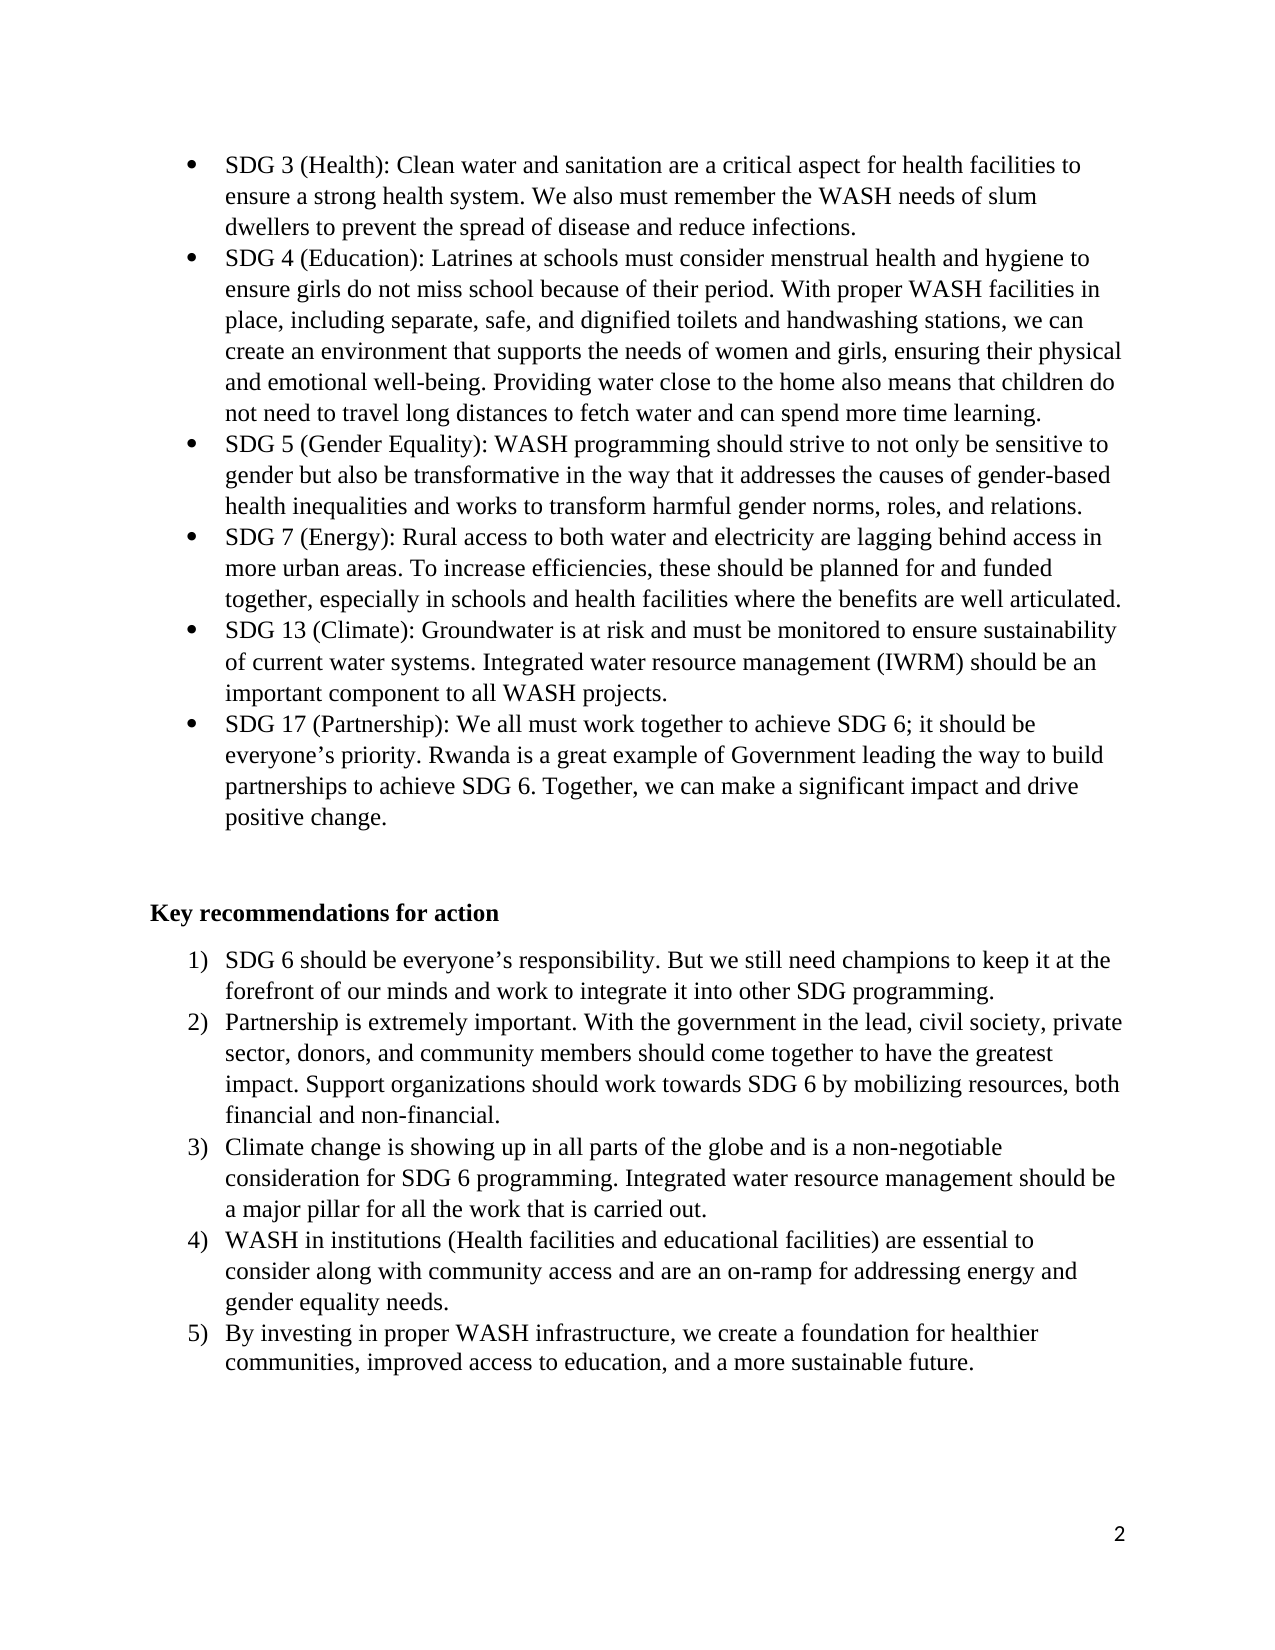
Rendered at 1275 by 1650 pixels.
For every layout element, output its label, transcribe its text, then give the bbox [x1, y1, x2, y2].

text Key recommendations for action [150, 898, 1125, 926]
list SDG 13 (Climate): Groundwater is at risk and must be monitored to ensure sustainability of current water systems. Integrated water resource management (IWRM) should be an important component to all WASH projects. [187, 616, 1125, 706]
list SDG 6 should be everyone’s responsibility. But we still need champions to keep it at the forefront of our minds and work to integrate it into other SDG programming. [187, 945, 1125, 1005]
list By investing in proper WASH infrastructure, we create a foundation for healthier communities, improved access to education, and a more sustainable future. [187, 1318, 1125, 1375]
list Partnership is extremely important. With the government in the lead, civil society, private sector, donors, and community members should come together to have the greatest impact. Support organizations should work towards SDG 6 by mobilizing resources, both financial and non-financial. [187, 1007, 1125, 1129]
list SDG 7 (Energy): Rural access to both water and electricity are lagging behind access in more urban areas. To increase efficiencies, these should be planned for and funded together, especially in schools and health facilities where the benefits are well articulated. [187, 522, 1125, 613]
list Climate change is showing up in all parts of the globe and is a non-negotiable consideration for SDG 6 programming. Integrated water resource management should be a major pillar for all the work that is carried out. [187, 1132, 1125, 1222]
list SDG 17 (Partnership): We all must work together to achieve SDG 6; it should be everyone’s priority. Rwanda is a great example of Government leading the way to build partnerships to achieve SDG 6. Together, we can make a significant impact and drive positive change. [187, 709, 1125, 831]
list SDG 5 (Gender Equality): WASH programming should strive to not only be sensitive to gender but also be transformative in the way that it addresses the causes of gender-based health inequalities and works to transform harmful gender norms, roles, and relations. [187, 429, 1125, 520]
list SDG 3 (Health): Clean water and sanitation are a critical aspect for health facilities to ensure a strong health system. We also must remember the WASH needs of slum dwellers to prevent the spread of disease and reduce infections. [187, 150, 1125, 241]
list WASH in institutions (Health facilities and educational facilities) are essential to consider along with community access and are an on-ramp for addressing energy and gender equality needs. [187, 1225, 1125, 1316]
list SDG 4 (Education): Latrines at schools must consider menstrual health and hygiene to ensure girls do not miss school because of their period. With proper WASH facilities in place, including separate, safe, and dignified toilets and handwashing stations, we can create an environment that supports the needs of women and girls, ensuring their physical and emotional well-being. Providing water close to the home also means that children do not need to travel long distances to fetch water and can spend more time learning. [187, 243, 1125, 427]
